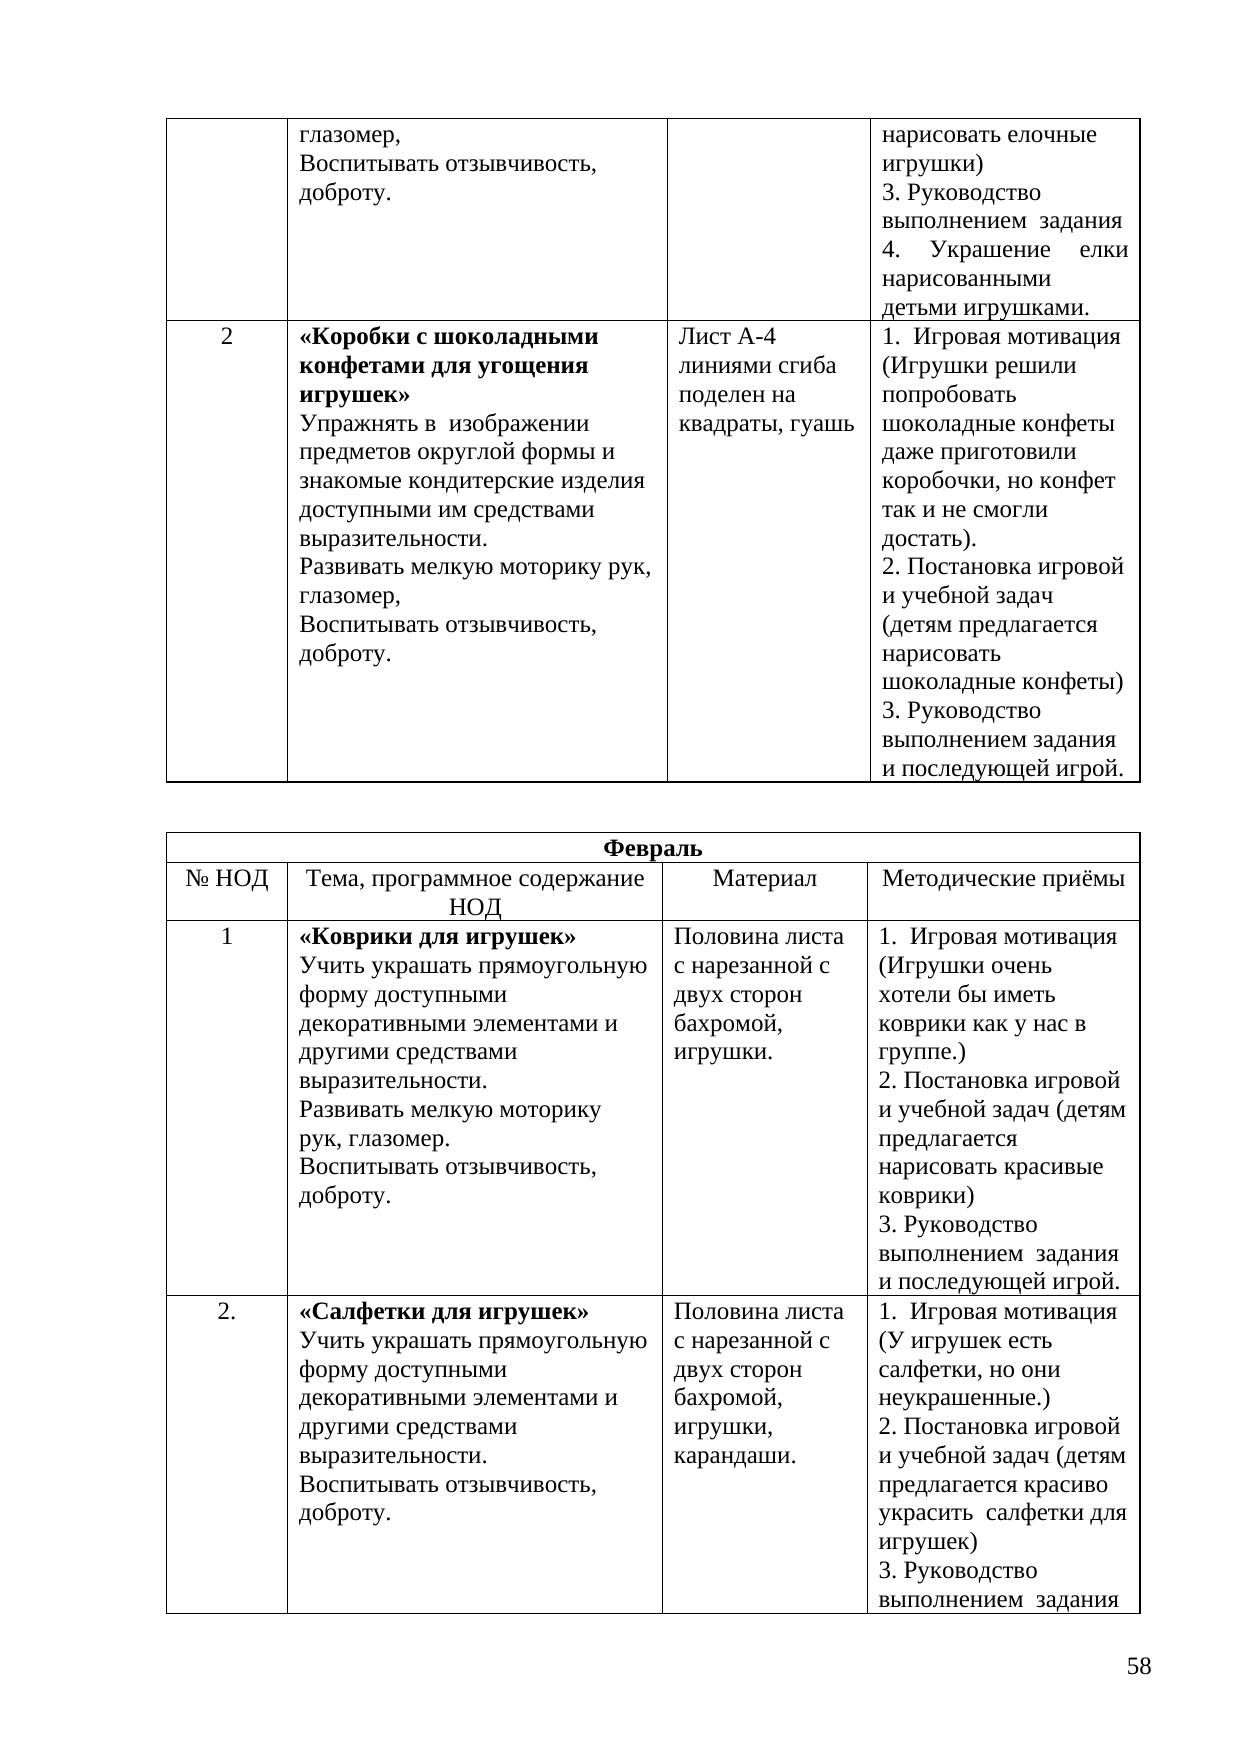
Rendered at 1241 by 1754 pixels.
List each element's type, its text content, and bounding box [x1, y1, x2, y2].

table_cell Материал [663, 863, 867, 920]
table_cell 1 [167, 921, 287, 1295]
table_cell № НОД [167, 863, 287, 920]
table_cell Тема, программное содержание НОД [288, 863, 662, 920]
table_cell Лист А-4 линиями сгиба поделен на квадраты, гуашь [668, 321, 870, 781]
table_cell Методические приёмы [868, 863, 1139, 920]
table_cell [871, 119, 1139, 320]
table_cell 1. Игровая мотивация (Игрушки решили попробовать шоколадные конфеты даже приготовили коробочки, но конфет так и не смогли достать). 2. Постановка игровой и учебной задач (детям предлагается нарисовать шоколадные конфеты) 3. Руководство выполнением задания и последующей игрой. [871, 321, 1139, 781]
table_cell 2. [167, 1296, 287, 1612]
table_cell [668, 119, 870, 320]
table_cell Половина листа с нарезанной с двух сторон бахромой, игрушки. [663, 921, 867, 1295]
table_cell 2 [167, 321, 287, 781]
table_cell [868, 1296, 1139, 1612]
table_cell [288, 1296, 662, 1612]
table_cell 1 [167, 119, 287, 320]
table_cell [663, 1296, 867, 1612]
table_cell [288, 119, 667, 320]
table_cell «Коврики для игрушек» Учить украшать прямоугольную форму доступными декоративными элементами и другими средствами выразительности. Развивать мелкую моторику рук, глазомер. Воспитывать отзывчивость, доброту. [288, 921, 662, 1295]
table_cell «Коробки с шоколадными конфетами для угощения игрушек» Упражнять в изображении предметов округлой формы и знакомые кондитерские изделия доступными им средствами выразительности. Развивать мелкую моторику рук, глазомер, Воспитывать отзывчивость, доброту. [288, 321, 667, 781]
table_header Февраль [167, 833, 1139, 862]
table_cell 1. Игровая мотивация (Игрушки очень хотели бы иметь коврики как у нас в группе.) 2. Постановка игровой и учебной задач (детям предлагается нарисовать красивые коврики) 3. Руководство выполнением задания и последующей игрой. [868, 921, 1139, 1295]
